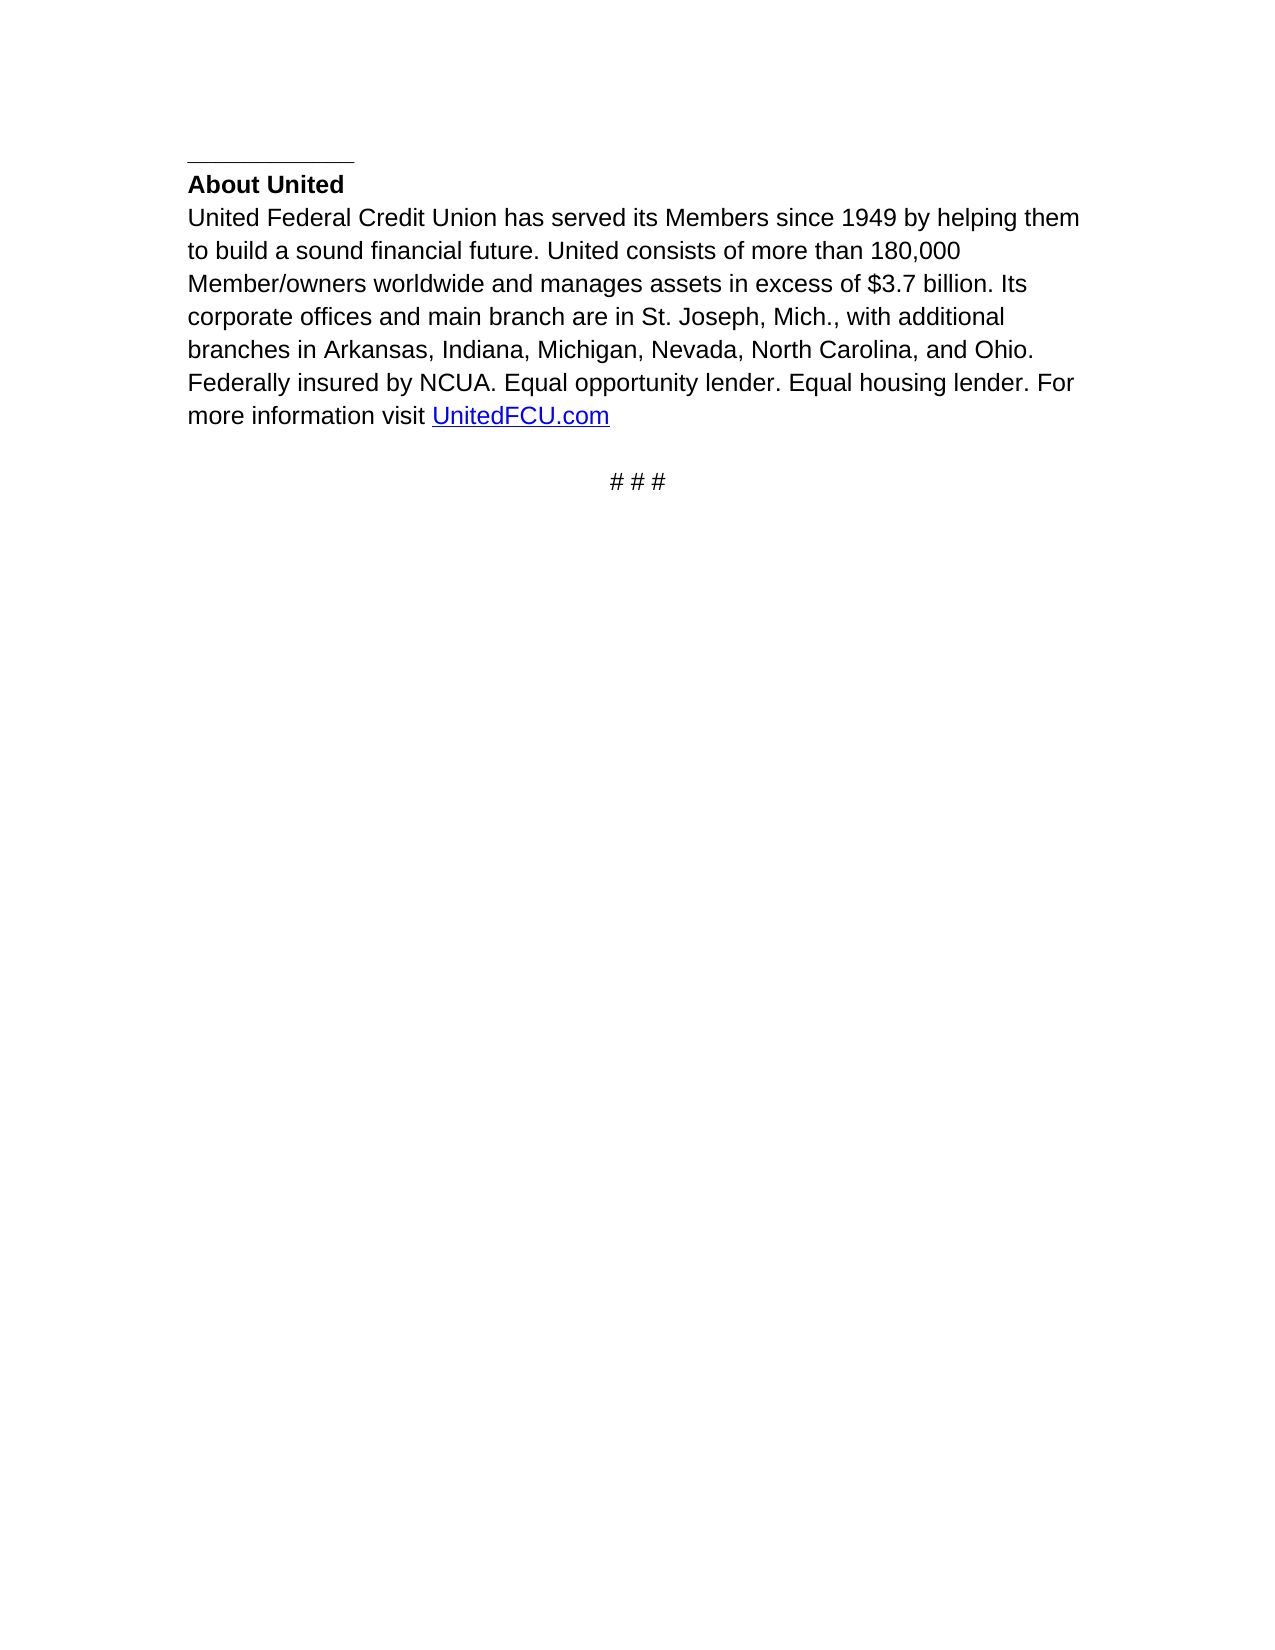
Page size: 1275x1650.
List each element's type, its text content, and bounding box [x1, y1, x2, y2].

text United Federal Credit Union has served its Members since 1949 by helping them to build a sound financial future. United consists of more than 180,000 Member/owners worldwide and manages assets in excess of $3.7 billion. Its corporate offices and main branch are in St. Joseph, Mich., with additional branches in Arkansas, Indiana, Michigan, Nevada, North Carolina, and Ohio. Federally insured by NCUA. Equal opportunity lender. Equal housing lender. For more information visit UnitedFCU.com [187, 203, 1087, 430]
text ____________ [187, 137, 1087, 166]
text # # # [187, 467, 1087, 496]
text About United [187, 170, 1087, 198]
